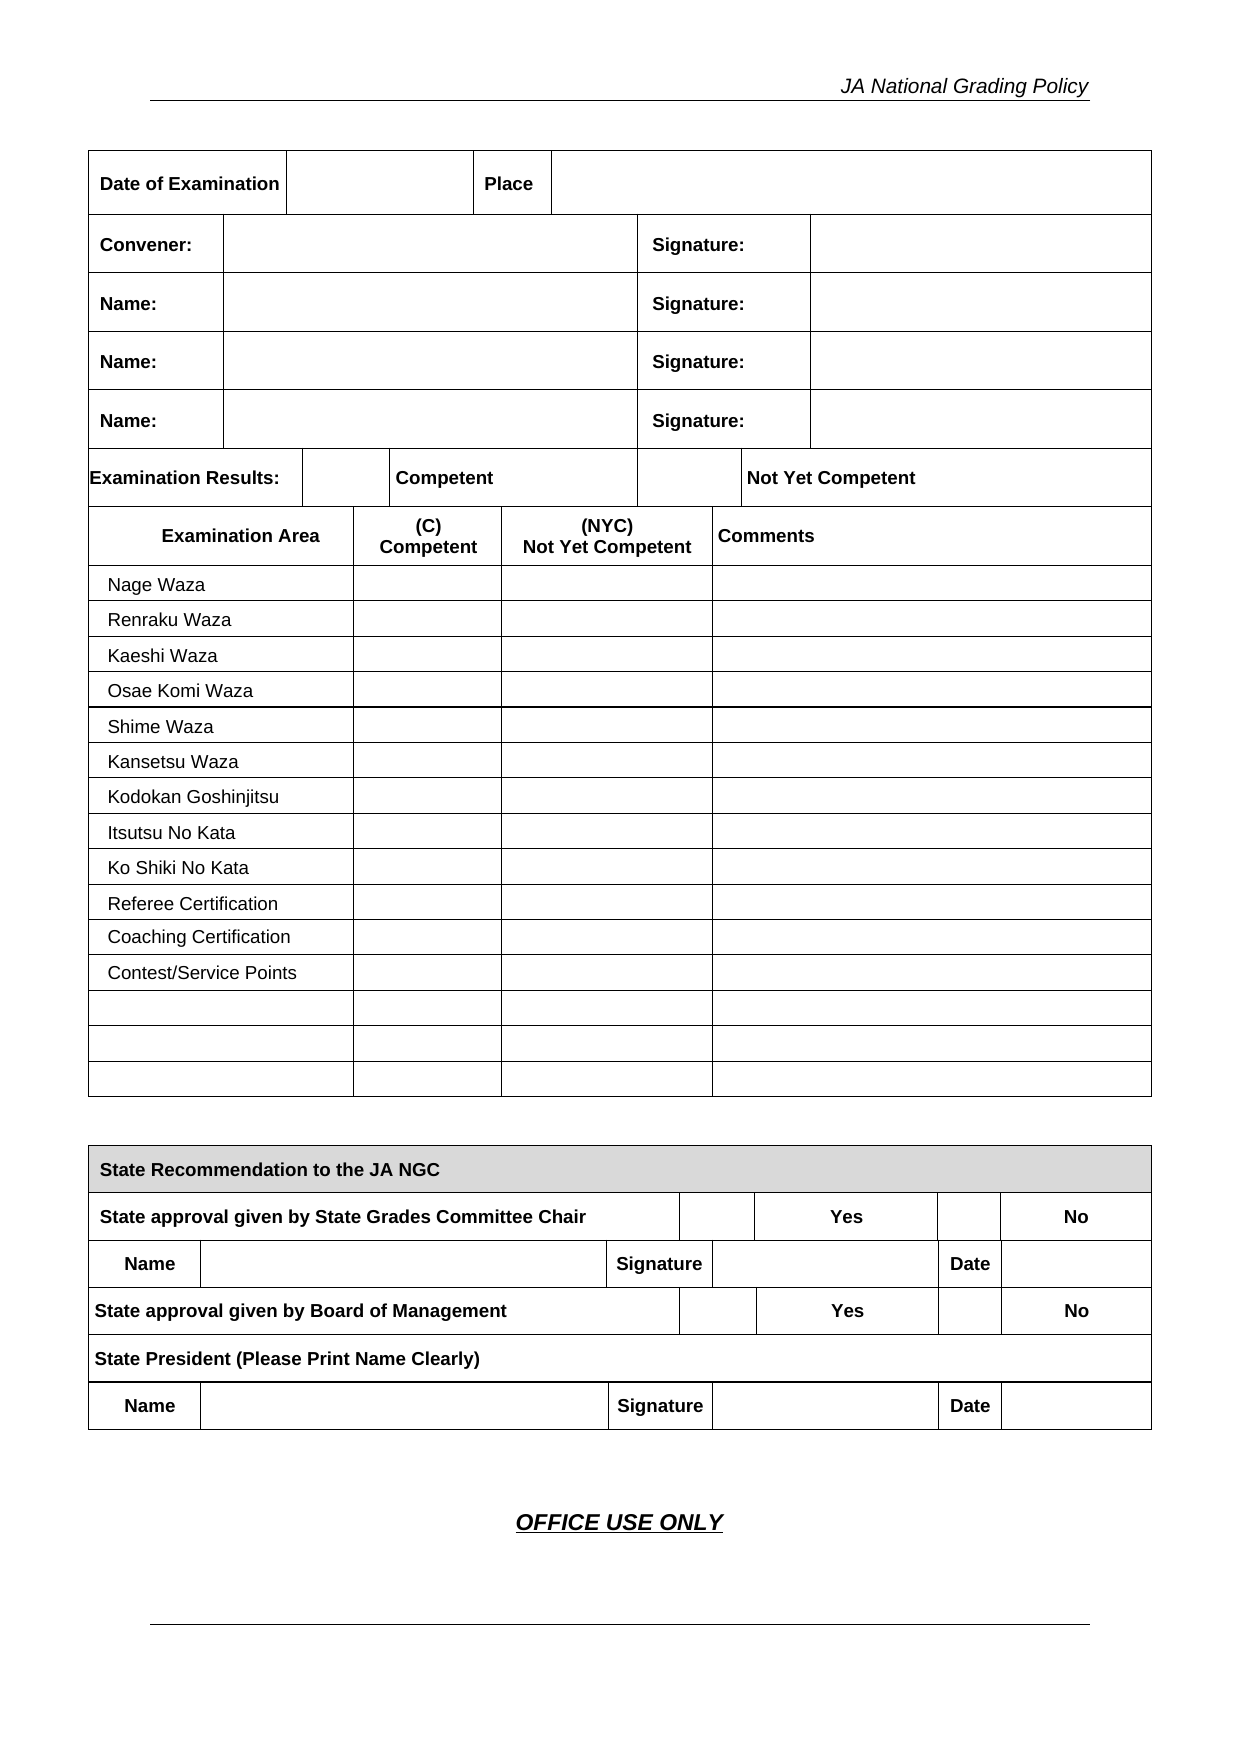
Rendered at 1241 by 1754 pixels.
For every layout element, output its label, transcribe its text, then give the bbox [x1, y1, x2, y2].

table_cell [89, 1062, 353, 1096]
table_cell [713, 1062, 1151, 1096]
table_cell [680, 1288, 756, 1334]
table_cell Convener: [89, 215, 223, 272]
table_cell [939, 1288, 1001, 1334]
table_cell Date [939, 1383, 1001, 1429]
table_cell Signature: [638, 332, 810, 389]
table_cell [502, 991, 712, 1025]
table_cell [713, 849, 1151, 883]
table_cell [502, 1026, 712, 1061]
table_cell Name [89, 1241, 200, 1287]
table_cell [713, 778, 1151, 813]
table_cell [303, 449, 389, 506]
table_cell [201, 1241, 606, 1287]
table_cell [502, 849, 712, 883]
table_cell [354, 637, 501, 671]
table_cell [354, 885, 501, 919]
table_cell [502, 955, 712, 990]
table_cell [713, 672, 1151, 706]
table_cell Osae Komi Waza [89, 672, 353, 706]
table_cell Renraku Waza [89, 601, 353, 636]
table_cell [713, 637, 1151, 671]
table_cell [502, 885, 712, 919]
table_cell [224, 390, 637, 448]
table_cell [354, 1026, 501, 1061]
table_cell [713, 955, 1151, 990]
table_cell Examination Area [89, 507, 353, 565]
table_cell [502, 778, 712, 813]
table_cell Referee Certification [89, 885, 353, 919]
table_cell State approval given by Board of Management [89, 1288, 679, 1334]
table_cell [938, 1193, 1000, 1239]
table_cell [713, 1241, 938, 1287]
table_cell No [1002, 1288, 1151, 1334]
table_cell [638, 449, 741, 506]
table_cell Kodokan Goshinjitsu [89, 778, 353, 813]
table_cell Examination Results: [89, 449, 302, 506]
table_cell [502, 672, 712, 706]
table_cell [354, 1062, 501, 1096]
table_cell (NYC) Not Yet Competent [502, 507, 712, 565]
table_cell Name: [89, 332, 223, 389]
table_cell [502, 637, 712, 671]
table_cell Signature: [638, 273, 810, 331]
table_cell [680, 1193, 754, 1239]
table_cell No [1001, 1193, 1151, 1239]
table_cell [354, 566, 501, 600]
table_cell [354, 955, 501, 990]
table_cell [811, 390, 1151, 448]
table_cell State approval given by State Grades Committee Chair [89, 1193, 679, 1239]
table_cell Contest/Service Points [89, 955, 353, 990]
table_cell [201, 1383, 608, 1429]
table_cell [287, 151, 473, 213]
table_cell Signature: [638, 215, 810, 272]
table_cell [713, 1026, 1151, 1061]
table_cell [1002, 1383, 1151, 1429]
table_cell Competent [390, 449, 637, 506]
table_cell [354, 708, 501, 742]
table_cell [502, 601, 712, 636]
table_cell Name: [89, 273, 223, 331]
table_cell [713, 991, 1151, 1025]
table_cell Name [89, 1383, 200, 1429]
table_cell Signature [607, 1241, 712, 1287]
table_cell [713, 743, 1151, 777]
table_cell Not Yet Competent [742, 449, 1151, 506]
table_cell [354, 743, 501, 777]
table_cell Place [474, 151, 551, 213]
table_cell [713, 920, 1151, 954]
table_header State Recommendation to the JA NGC [89, 1146, 1151, 1192]
table_cell Yes [755, 1193, 937, 1239]
table_cell [502, 743, 712, 777]
table_cell [502, 1062, 712, 1096]
table_cell Comments [713, 507, 1151, 565]
table_cell [354, 991, 501, 1025]
table_cell [354, 601, 501, 636]
table_cell [502, 920, 712, 954]
table_cell Coaching Certification [89, 920, 353, 954]
table_cell [552, 151, 1151, 213]
table_cell [89, 991, 353, 1025]
table_cell [713, 708, 1151, 742]
table_cell Date [939, 1241, 1001, 1287]
table_cell [713, 566, 1151, 600]
table_cell [713, 601, 1151, 636]
table_cell [502, 708, 712, 742]
table_cell [713, 1383, 938, 1429]
table_cell Kansetsu Waza [89, 743, 353, 777]
table_cell [224, 332, 637, 389]
table_cell [354, 814, 501, 848]
table_cell [1002, 1241, 1151, 1287]
table_cell Nage Waza [89, 566, 353, 600]
table_cell Ko Shiki No Kata [89, 849, 353, 883]
table_cell Itsutsu No Kata [89, 814, 353, 848]
table_cell Name: [89, 390, 223, 448]
table_cell [713, 885, 1151, 919]
table_cell [811, 332, 1151, 389]
table_cell [354, 920, 501, 954]
table_cell [502, 566, 712, 600]
table_cell Kaeshi Waza [89, 637, 353, 671]
table_cell Yes [757, 1288, 938, 1334]
table_cell [713, 814, 1151, 848]
table_cell [354, 672, 501, 706]
table_cell Signature [609, 1383, 712, 1429]
table_cell [89, 1026, 353, 1061]
table_cell [354, 849, 501, 883]
table_cell [224, 215, 637, 272]
table_cell Shime Waza [89, 708, 353, 742]
table_cell [811, 273, 1151, 331]
text OFFICE USE ONLY [150, 1509, 1090, 1535]
table_cell [811, 215, 1151, 272]
table_cell (C) Competent [354, 507, 501, 565]
table_cell Date of Examination [89, 151, 286, 213]
table_cell [354, 778, 501, 813]
table_cell State President (Please Print Name Clearly) [89, 1335, 1151, 1381]
table_cell [224, 273, 637, 331]
table_cell Signature: [638, 390, 810, 448]
table_cell [502, 814, 712, 848]
